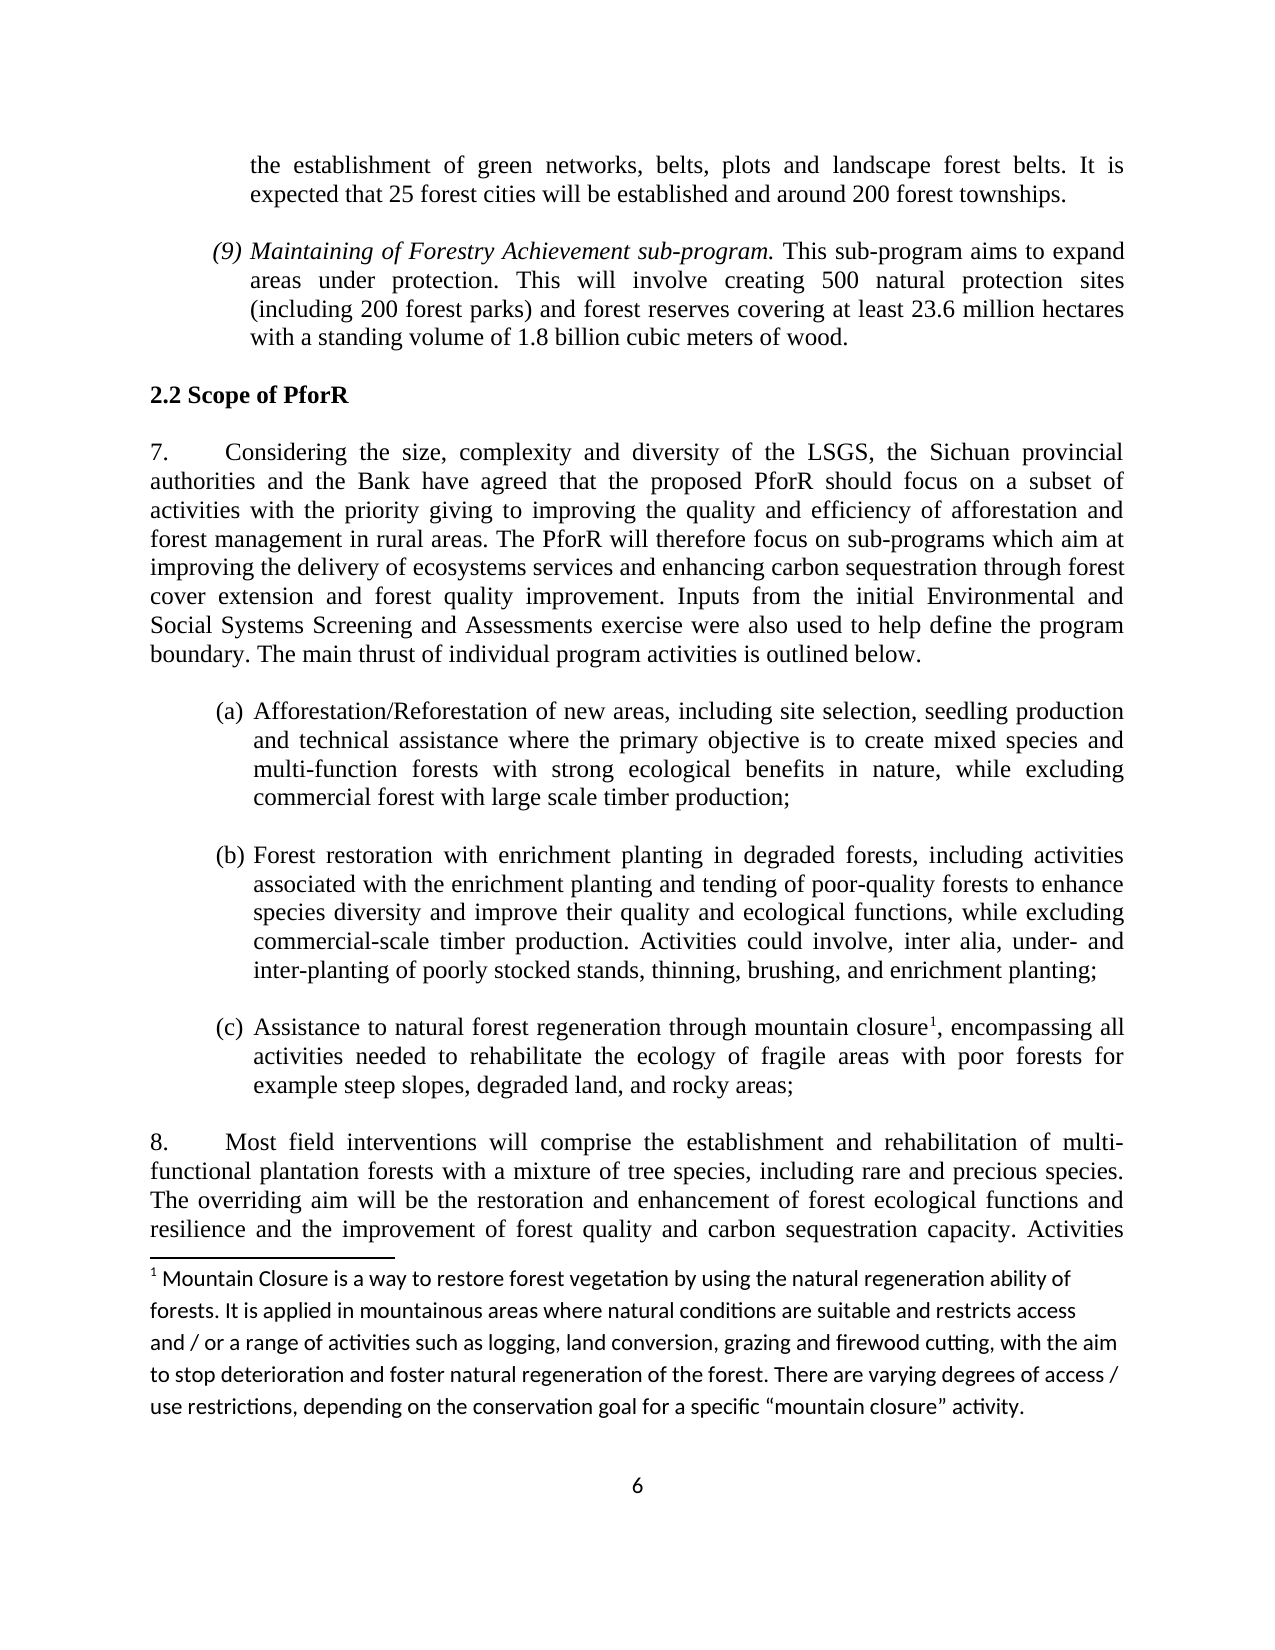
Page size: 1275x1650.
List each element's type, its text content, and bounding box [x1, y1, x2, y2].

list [212, 150, 1125, 207]
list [150, 1127, 1125, 1242]
list Forest restoration with enrichment planting in degraded forests, including activities associated with the enrichment planting and tending of poor-quality forests to enhance species diversity and improve their quality and ecological functions, while excluding commercial-scale timber production. Activities could involve, inter alia, under- and inter-planting of poorly stocked stands, thinning, brushing, and enrichment planting; [216, 840, 1125, 984]
list Maintaining of Forestry Achievement sub-program. This sub-program aims to expand areas under protection. This will involve creating 500 natural protection sites (including 200 forest parks) and forest reserves covering at least 23.6 million hectares with a standing volume of 1.8 billion cubic meters of wood. [212, 236, 1125, 351]
list Scope of PforR [150, 380, 1125, 409]
list Afforestation/Reforestation of new areas, including site selection, seedling production and technical assistance where the primary objective is to create mixed species and multi-function forests with strong ecological benefits in nature, while excluding commercial forest with large scale timber production; [216, 696, 1125, 811]
list Assistance to natural forest regeneration through mountain closure, encompassing all activities needed to rehabilitate the ecology of fragile areas with poor forests for example steep slopes, degraded land, and rocky areas; [216, 1012, 1125, 1099]
list Considering the size, complexity and diversity of the LSGS, the Sichuan provincial authorities and the Bank have agreed that the proposed PforR should focus on a subset of activities with the priority giving to improving the quality and efficiency of afforestation and forest management in rural areas. The PforR will therefore focus on sub-programs which aim at improving the delivery of ecosystems services and enhancing carbon sequestration through forest cover extension and forest quality improvement. Inputs from the initial Environmental and Social Systems Screening and Assessments exercise were also used to help define the program boundary. The main thrust of individual program activities is outlined below. [150, 437, 1125, 667]
